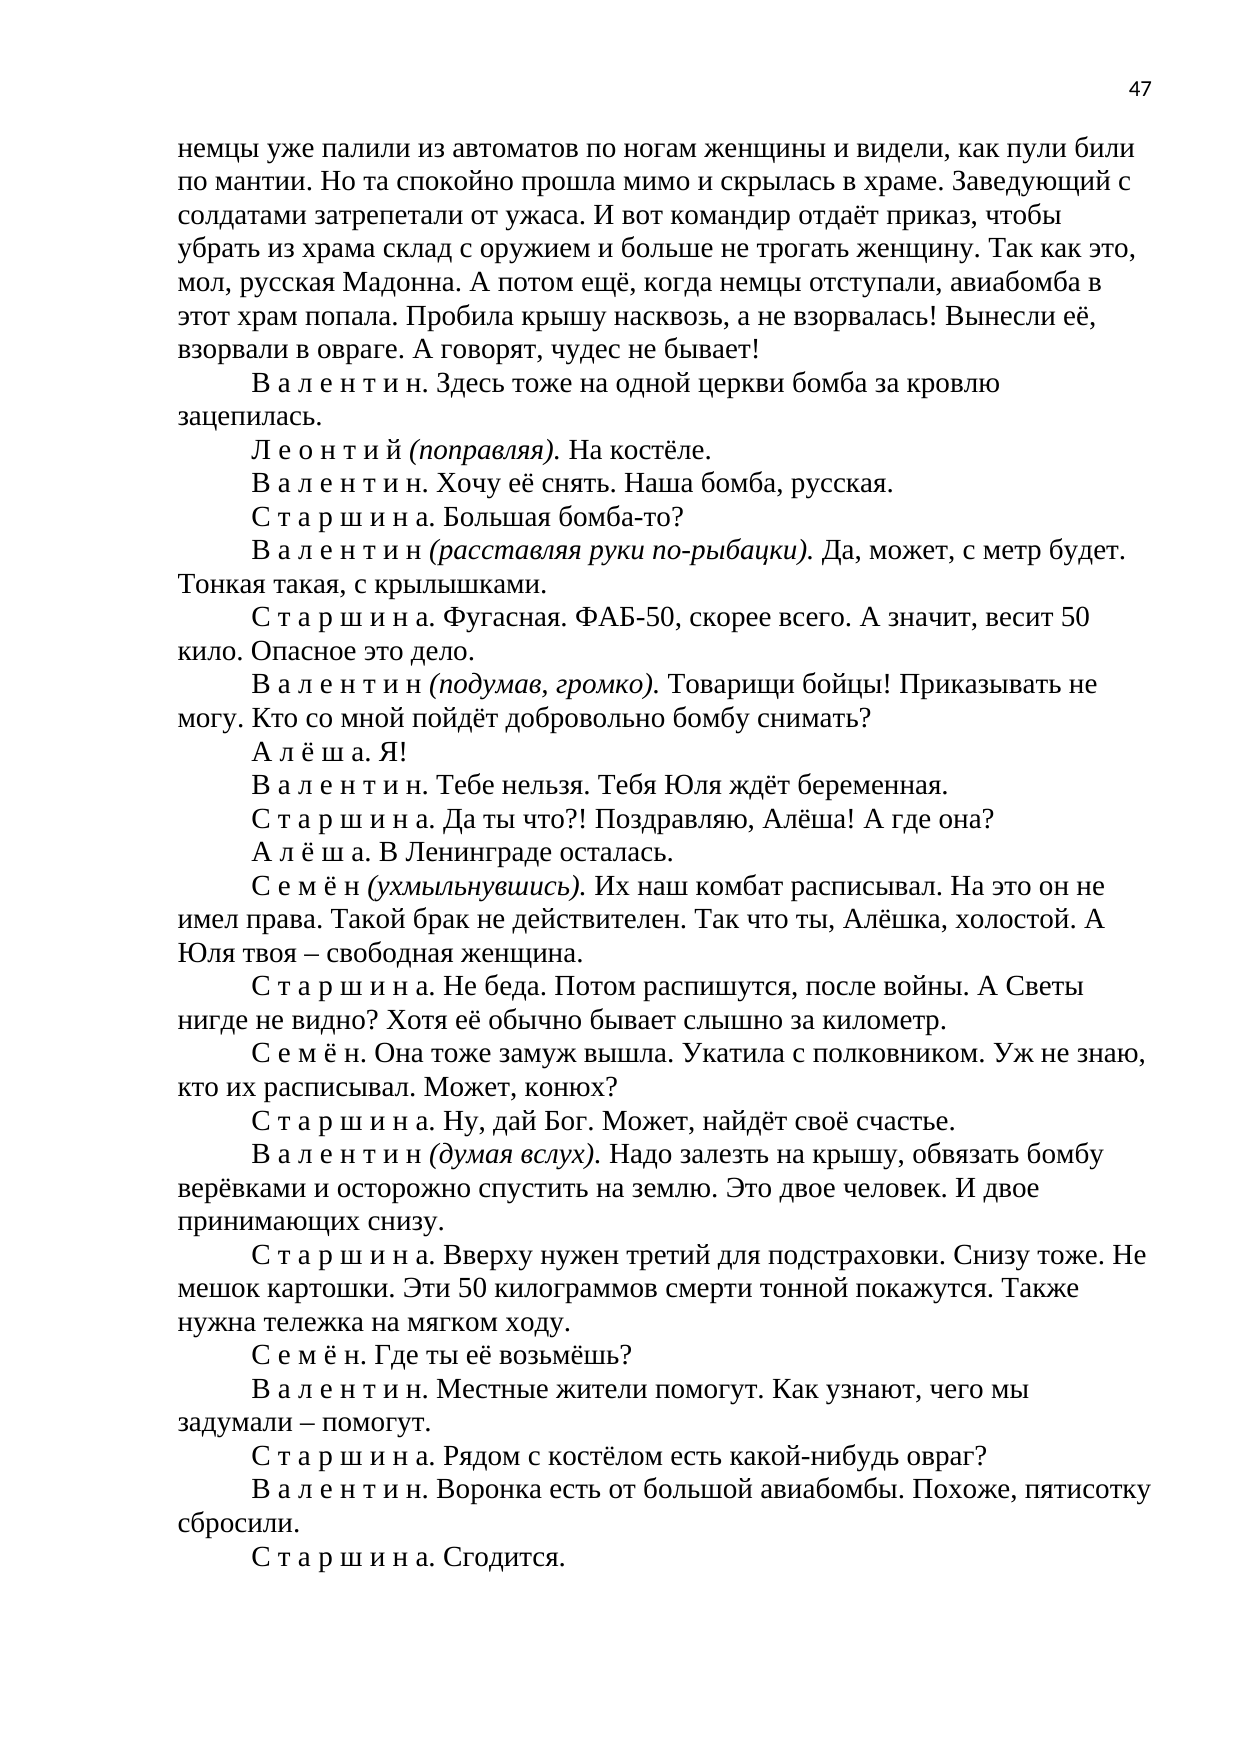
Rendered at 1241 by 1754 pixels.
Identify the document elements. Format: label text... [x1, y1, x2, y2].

text А л ё ш а. В Ленинграде осталась. [177, 834, 1152, 868]
text В а л е н т и н. Тебе нельзя. Тебя Юля ждёт беременная. [177, 767, 1152, 801]
text В а л е н т и н (думая вслух). Надо залезть на крышу, обвязать бомбу верёвками и осторожно спустить на землю. Это двое человек. И двое принимающих снизу. [177, 1136, 1152, 1237]
text С т а р ш и н а. Да ты что?! Поздравляю, Алёша! А где она? [177, 801, 1152, 834]
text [177, 130, 1152, 365]
text В а л е н т и н (расставляя руки по-рыбацки). Да, может, с метр будет. Тонкая такая, с крылышками. [177, 532, 1152, 599]
text Л е о н т и й (поправляя). На костёле. [177, 432, 1152, 465]
text В а л е н т и н (подумав, громко). Товарищи бойцы! Приказывать не могу. Кто со мной пойдёт добровольно бомбу снимать? [177, 667, 1152, 734]
text С т а р ш и н а. Рядом с костёлом есть какой-нибудь овраг? [177, 1438, 1152, 1472]
text С т а р ш и н а. Большая бомба-то? [177, 499, 1152, 532]
text С т а р ш и н а. Не беда. Потом распишутся, после войны. А Светы нигде не видно? Хотя её обычно бывает слышно за километр. [177, 968, 1152, 1036]
text С т а р ш и н а. Фугасная. ФАБ-50, скорее всего. А значит, весит 50 кило. Опасное это дело. [177, 599, 1152, 667]
text С е м ё н. Она тоже замуж вышла. Укатила с полковником. Уж не знаю, кто их расписывал. Может, конюх? [177, 1036, 1152, 1103]
text С т а р ш и н а. Ну, дай Бог. Может, найдёт своё счастье. [177, 1103, 1152, 1136]
text С т а р ш и н а. Сгодится. [177, 1539, 1152, 1572]
text В а л е н т и н. Здесь тоже на одной церкви бомба за кровлю зацепилась. [177, 365, 1152, 432]
text С е м ё н (ухмыльнувшись). Их наш комбат расписывал. На это он не имел права. Такой брак не действителен. Так что ты, Алёшка, холостой. А Юля твоя – свободная женщина. [177, 868, 1152, 968]
text В а л е н т и н. Воронка есть от большой авиабомбы. Похоже, пятисотку сбросили. [177, 1472, 1152, 1539]
text С е м ё н. Где ты её возьмёшь? [177, 1337, 1152, 1371]
text А л ё ш а. Я! [177, 734, 1152, 767]
text С т а р ш и н а. Вверху нужен третий для подстраховки. Снизу тоже. Не мешок картошки. Эти 50 килограммов смерти тонной покажутся. Также нужна тележка на мягком ходу. [177, 1237, 1152, 1337]
text В а л е н т и н. Хочу её снять. Наша бомба, русская. [177, 465, 1152, 499]
text В а л е н т и н. Местные жители помогут. Как узнают, чего мы задумали – помогут. [177, 1371, 1152, 1438]
